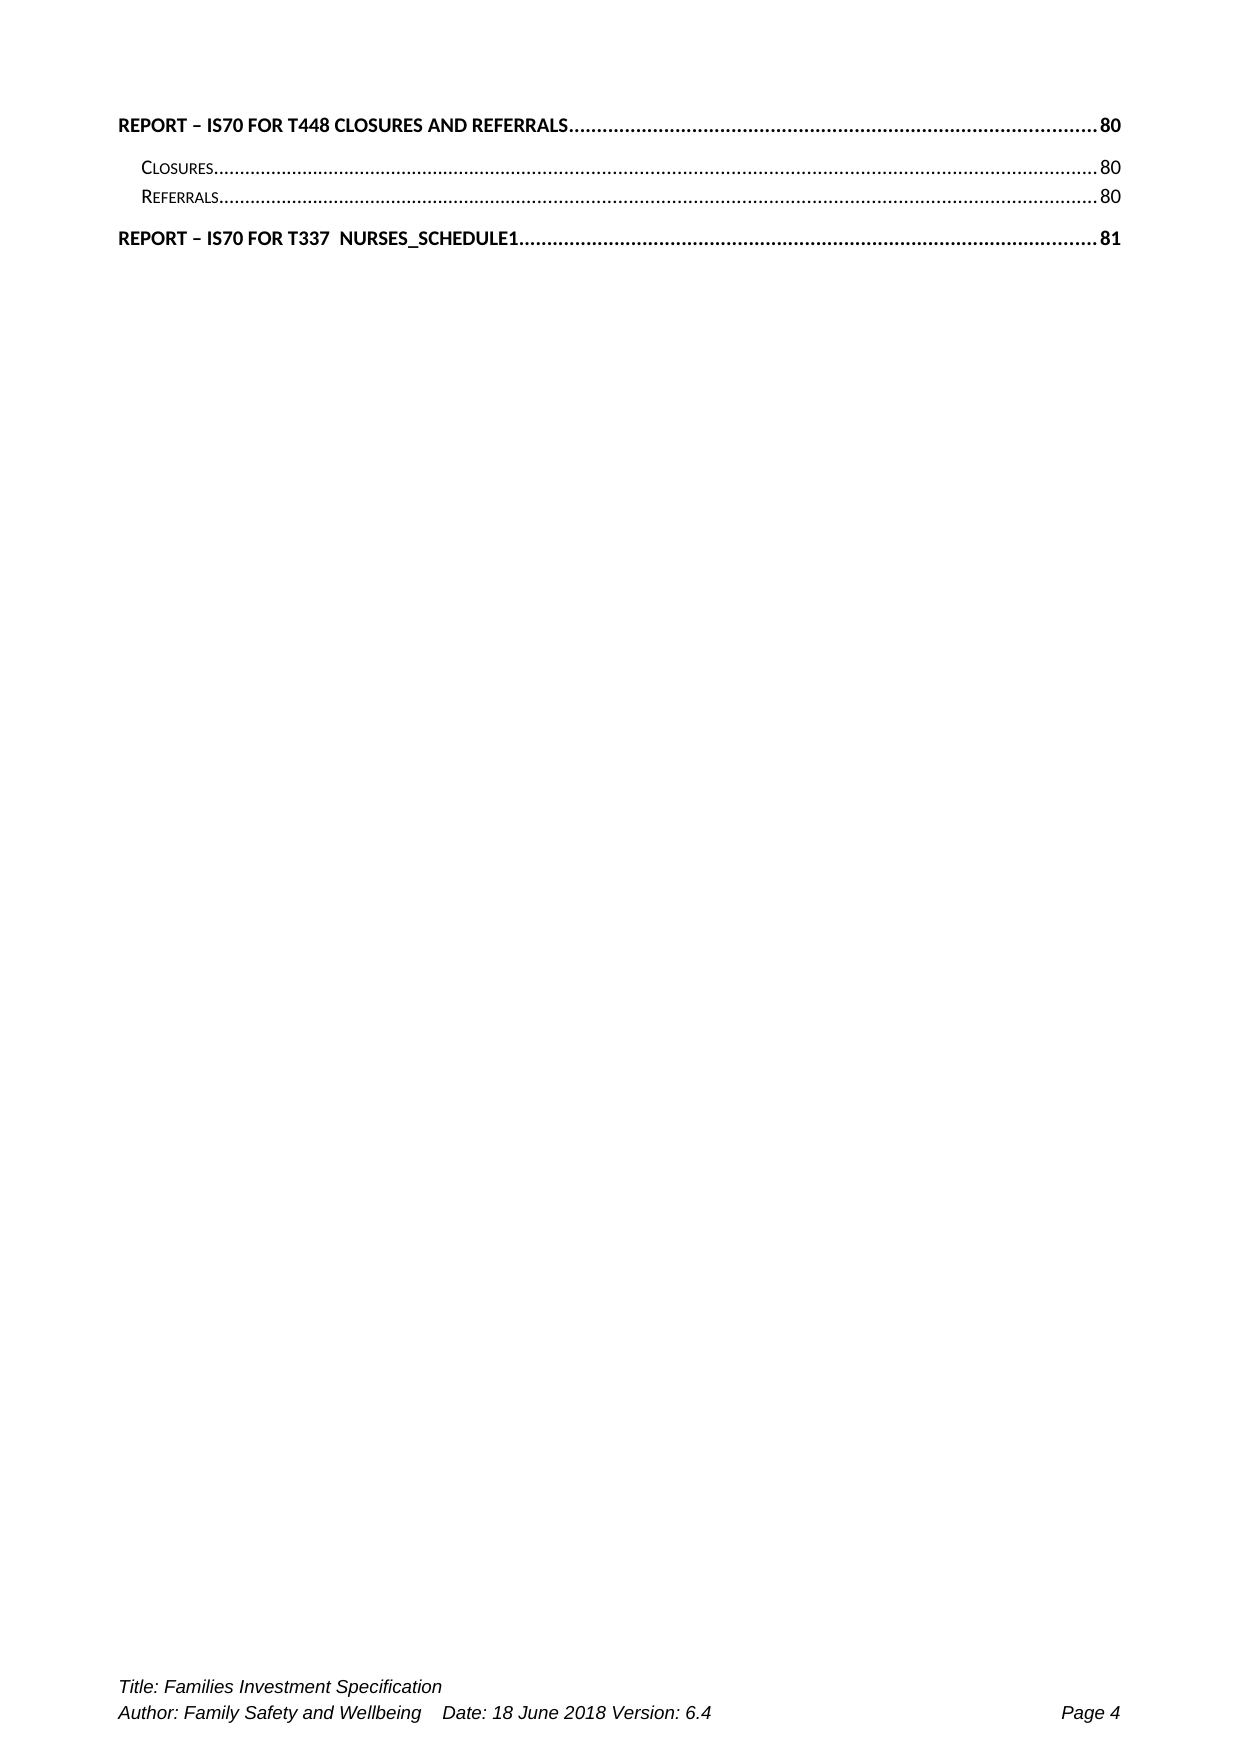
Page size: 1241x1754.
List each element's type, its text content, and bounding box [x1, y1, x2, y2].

text Referrals 80 [141, 183, 1122, 209]
text Closures 80 [141, 154, 1122, 180]
text Report – IS70 for T448 Closures and Referrals 80 [118, 113, 1122, 138]
text Report – IS70 for T337 Nurses_Schedule1 81 [118, 225, 1122, 251]
